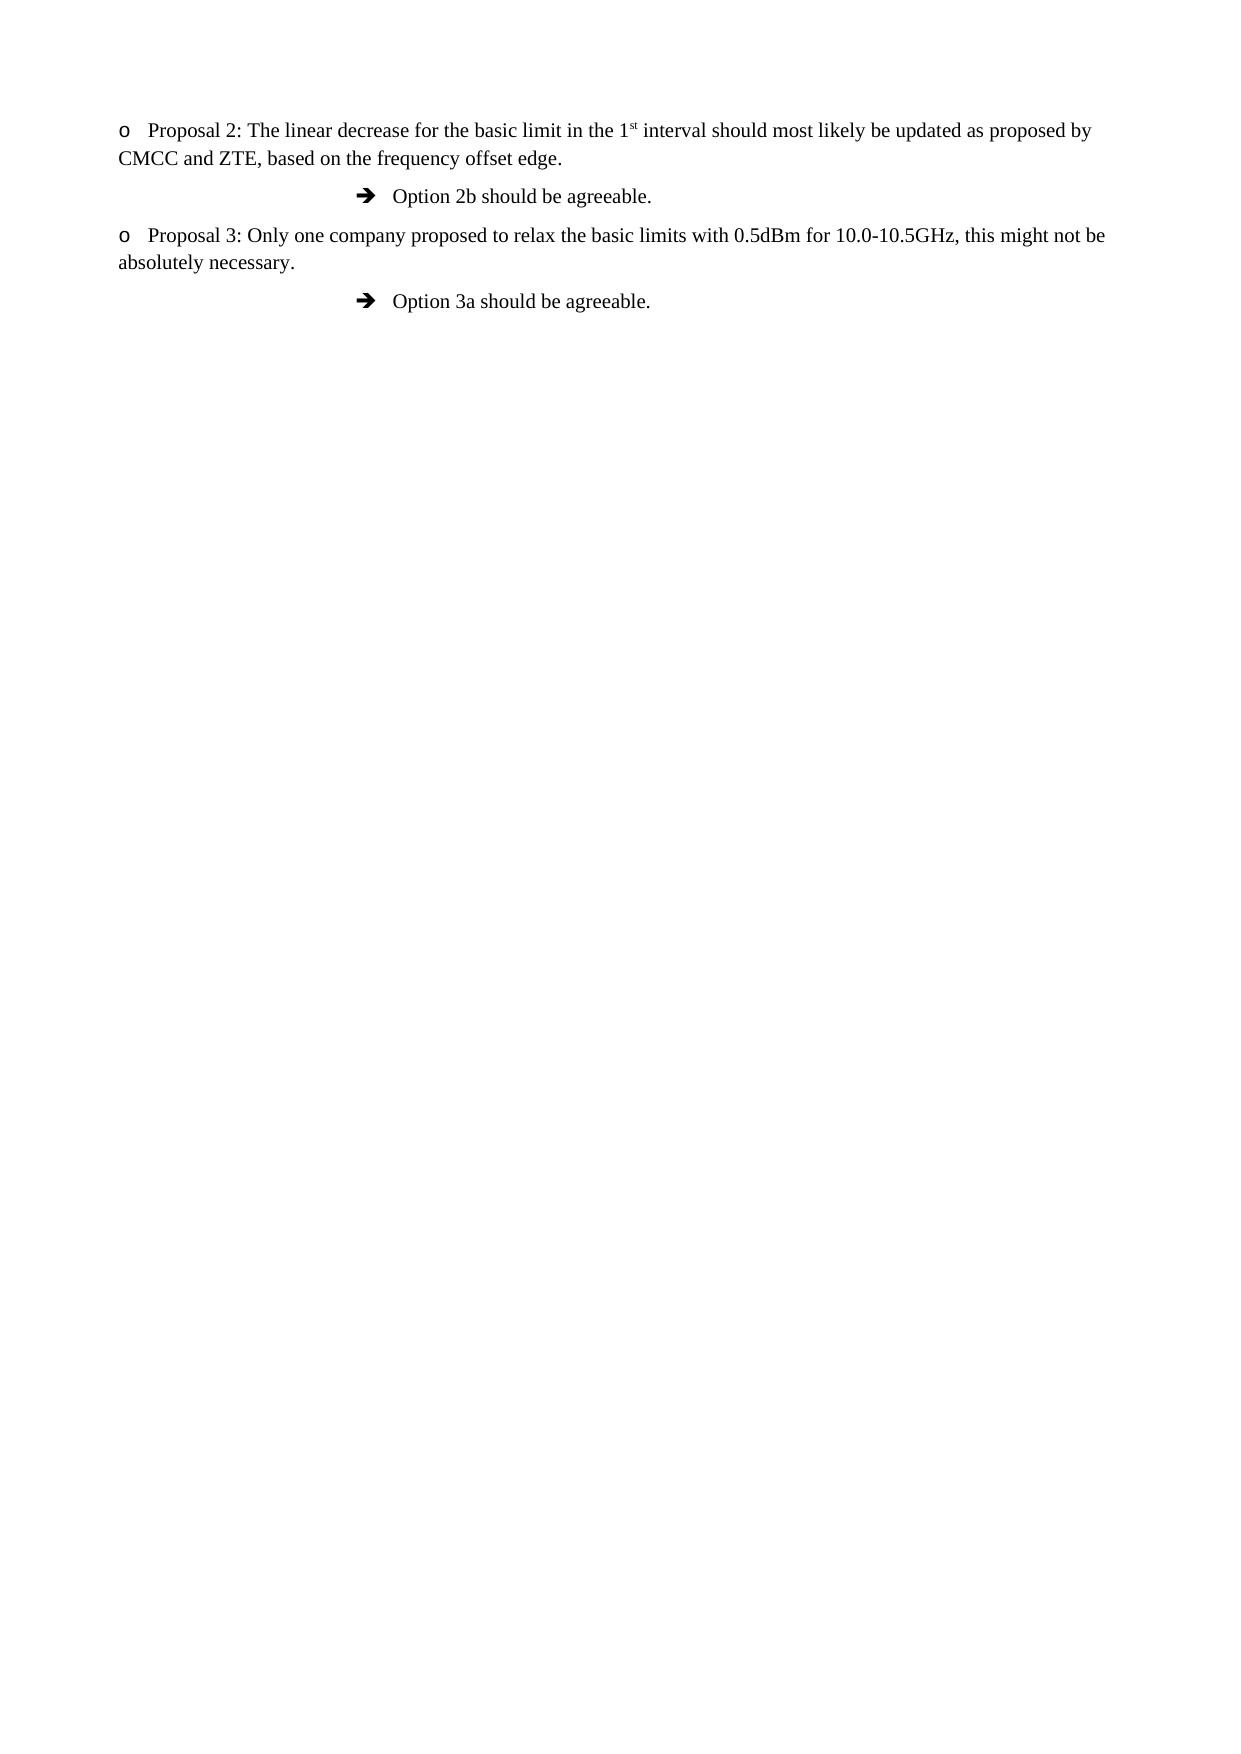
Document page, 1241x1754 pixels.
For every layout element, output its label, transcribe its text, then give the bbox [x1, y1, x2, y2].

list Option 3a should be agreeable. [355, 288, 1122, 313]
list Option 2b should be agreeable. [355, 184, 1122, 208]
list Proposal 3: Only one company proposed to relax the basic limits with 0.5dBm for 10.0-10.5GHz, this might not be absolutely necessary. [118, 222, 1122, 274]
list Proposal 2: The linear decrease for the basic limit in the 1st interval should most likely be updated as proposed by CMCC and ZTE, based on the frequency offset edge. [118, 118, 1122, 170]
